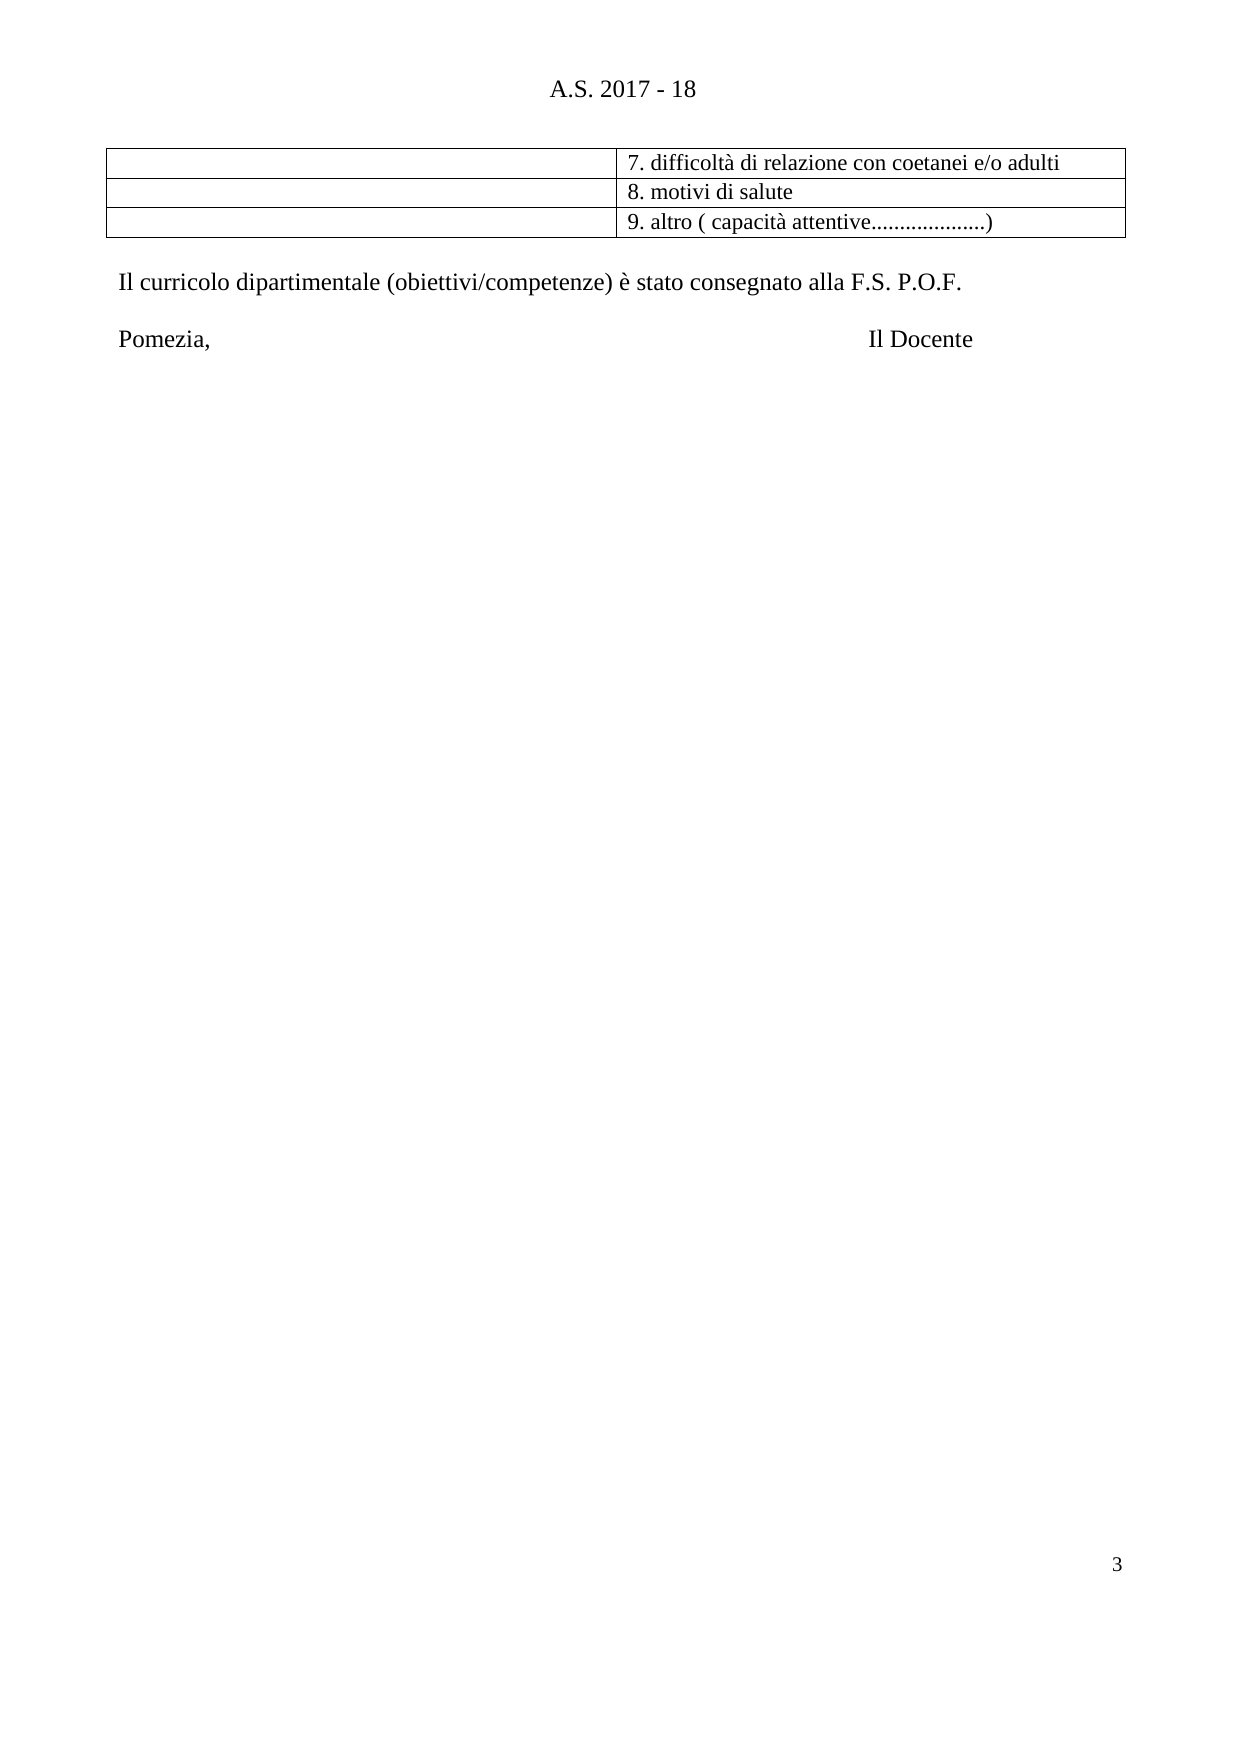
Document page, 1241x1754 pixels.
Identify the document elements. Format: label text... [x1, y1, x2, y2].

table_cell [107, 208, 616, 237]
table_cell [107, 179, 616, 207]
table_cell 9. altro ( capacità attentive....................) [617, 208, 1125, 237]
table_cell [107, 149, 616, 177]
text Il curricolo dipartimentale (obiettivi/competenze) è stato consegnato alla F.S. P.O.F. [118, 267, 1122, 296]
table_cell 7. difficoltà di relazione con coetanei e/o adulti [617, 149, 1125, 177]
table_cell 8. motivi di salute [617, 179, 1125, 207]
text Pomezia, Il Docente [118, 324, 1122, 353]
